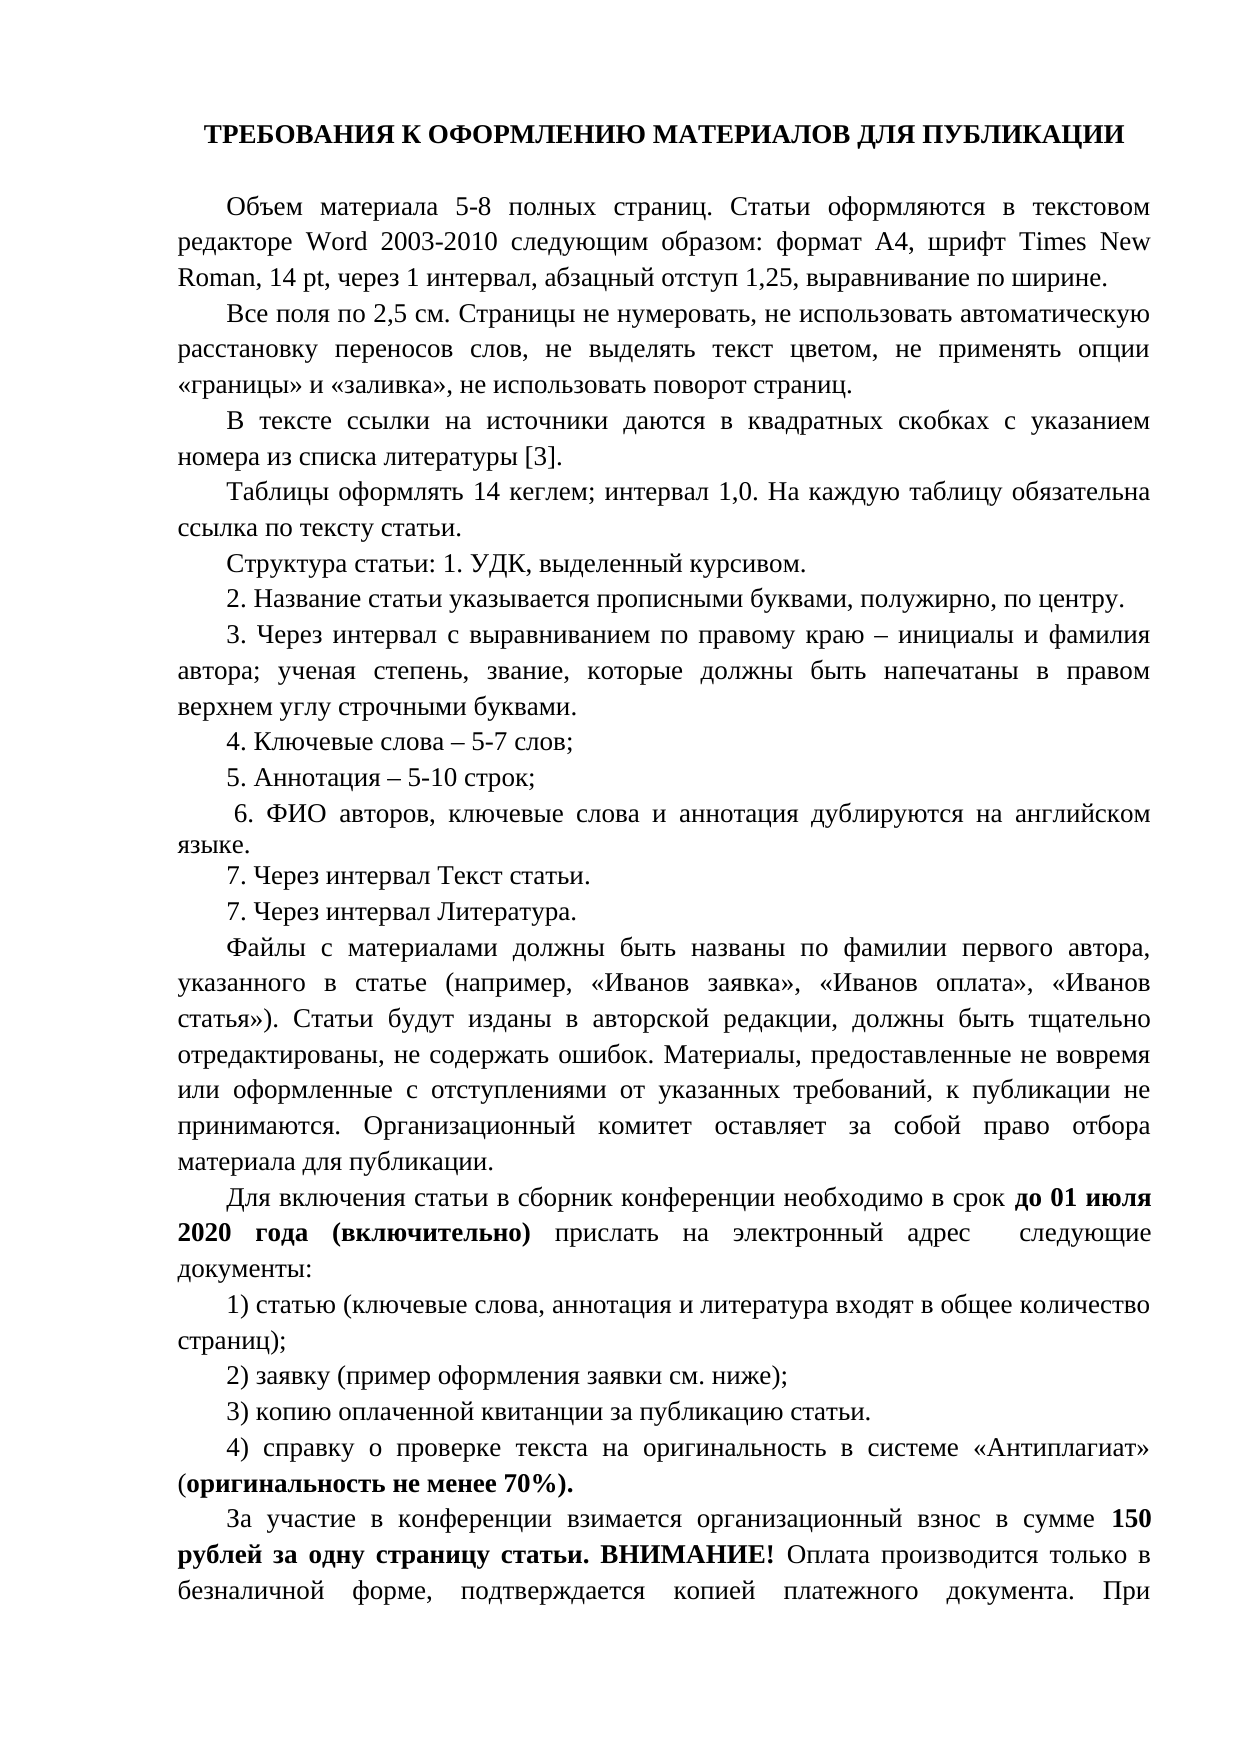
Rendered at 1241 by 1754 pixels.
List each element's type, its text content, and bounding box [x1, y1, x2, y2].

text 2. Название статьи указывается прописными буквами, полужирно, по центру. [177, 583, 1152, 614]
text 3) копию оплаченной квитанции за публикацию статьи. [177, 1395, 1152, 1426]
text Для включения статьи в сборник конференции необходимо в срок до 01 июля 2020 года (включительно) прислать на электронный адрес следующие документы: [177, 1181, 1152, 1283]
text 4. Ключевые слова – 5-7 слов; [177, 726, 1152, 757]
text 1) статью (ключевые слова, аннотация и литература входят в общее количество страниц); [177, 1288, 1152, 1355]
text Структура статьи: 1. УДК, выделенный курсивом. [177, 547, 1152, 578]
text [177, 1502, 1152, 1605]
text Объем материала 5-8 полных страниц. Статьи оформляются в текстовом редакторе Word 2003-2010 следующим образом: формат А4, шрифт Times New Roman, 14 pt, через 1 интервал, абзацный отступ 1,25, выравнивание по ширине. [177, 189, 1152, 292]
text Файлы с материалами должны быть названы по фамилии первого автора, указанного в статье (например, «Иванов заявка», «Иванов оплата», «Иванов статья»). Статьи будут изданы в авторской редакции, должны быть тщательно отредактированы, не содержать ошибок. Материалы, предоставленные не вовремя или оформленные с отступлениями от указанных требований, к публикации не принимаются. Организационный комитет оставляет за собой право отбора материала для публикации. [177, 931, 1152, 1176]
text 7. Через интервал Текст статьи. [177, 859, 1152, 890]
text 3. Через интервал с выравниванием по правому краю – инициалы и фамилия автора; ученая степень, звание, которые должны быть напечатаны в правом верхнем углу строчными буквами. [177, 618, 1152, 721]
text 4) справку о проверке текста на оригинальность в системе «Антиплагиат» (оригинальность не менее 70%). [177, 1431, 1152, 1498]
text 2) заявку (пример оформления заявки см. ниже); [177, 1359, 1152, 1391]
text 6. ФИО авторов, ключевые слова и аннотация дублируются на английском языке. [177, 797, 1152, 859]
text В тексте ссылки на источники даются в квадратных скобках с указанием номера из списка литературы [3]. [177, 404, 1152, 471]
text 5. Аннотация – 5-10 строк; [177, 761, 1152, 792]
text Все поля по 2,5 см. Страницы не нумеровать, не использовать автоматическую расстановку переносов слов, не выделять текст цветом, не применять опции «границы» и «заливка», не использовать поворот страниц. [177, 297, 1152, 399]
text ТРЕБОВАНИЯ К ОФОРМЛЕНИЮ МАТЕРИАЛОВ ДЛЯ ПУБЛИКАЦИИ [177, 118, 1152, 149]
text 7. Через интервал Литература. [177, 895, 1152, 926]
text Таблицы оформлять 14 кеглем; интервал 1,0. На каждую таблицу обязательна ссылка по тексту статьи. [177, 475, 1152, 542]
